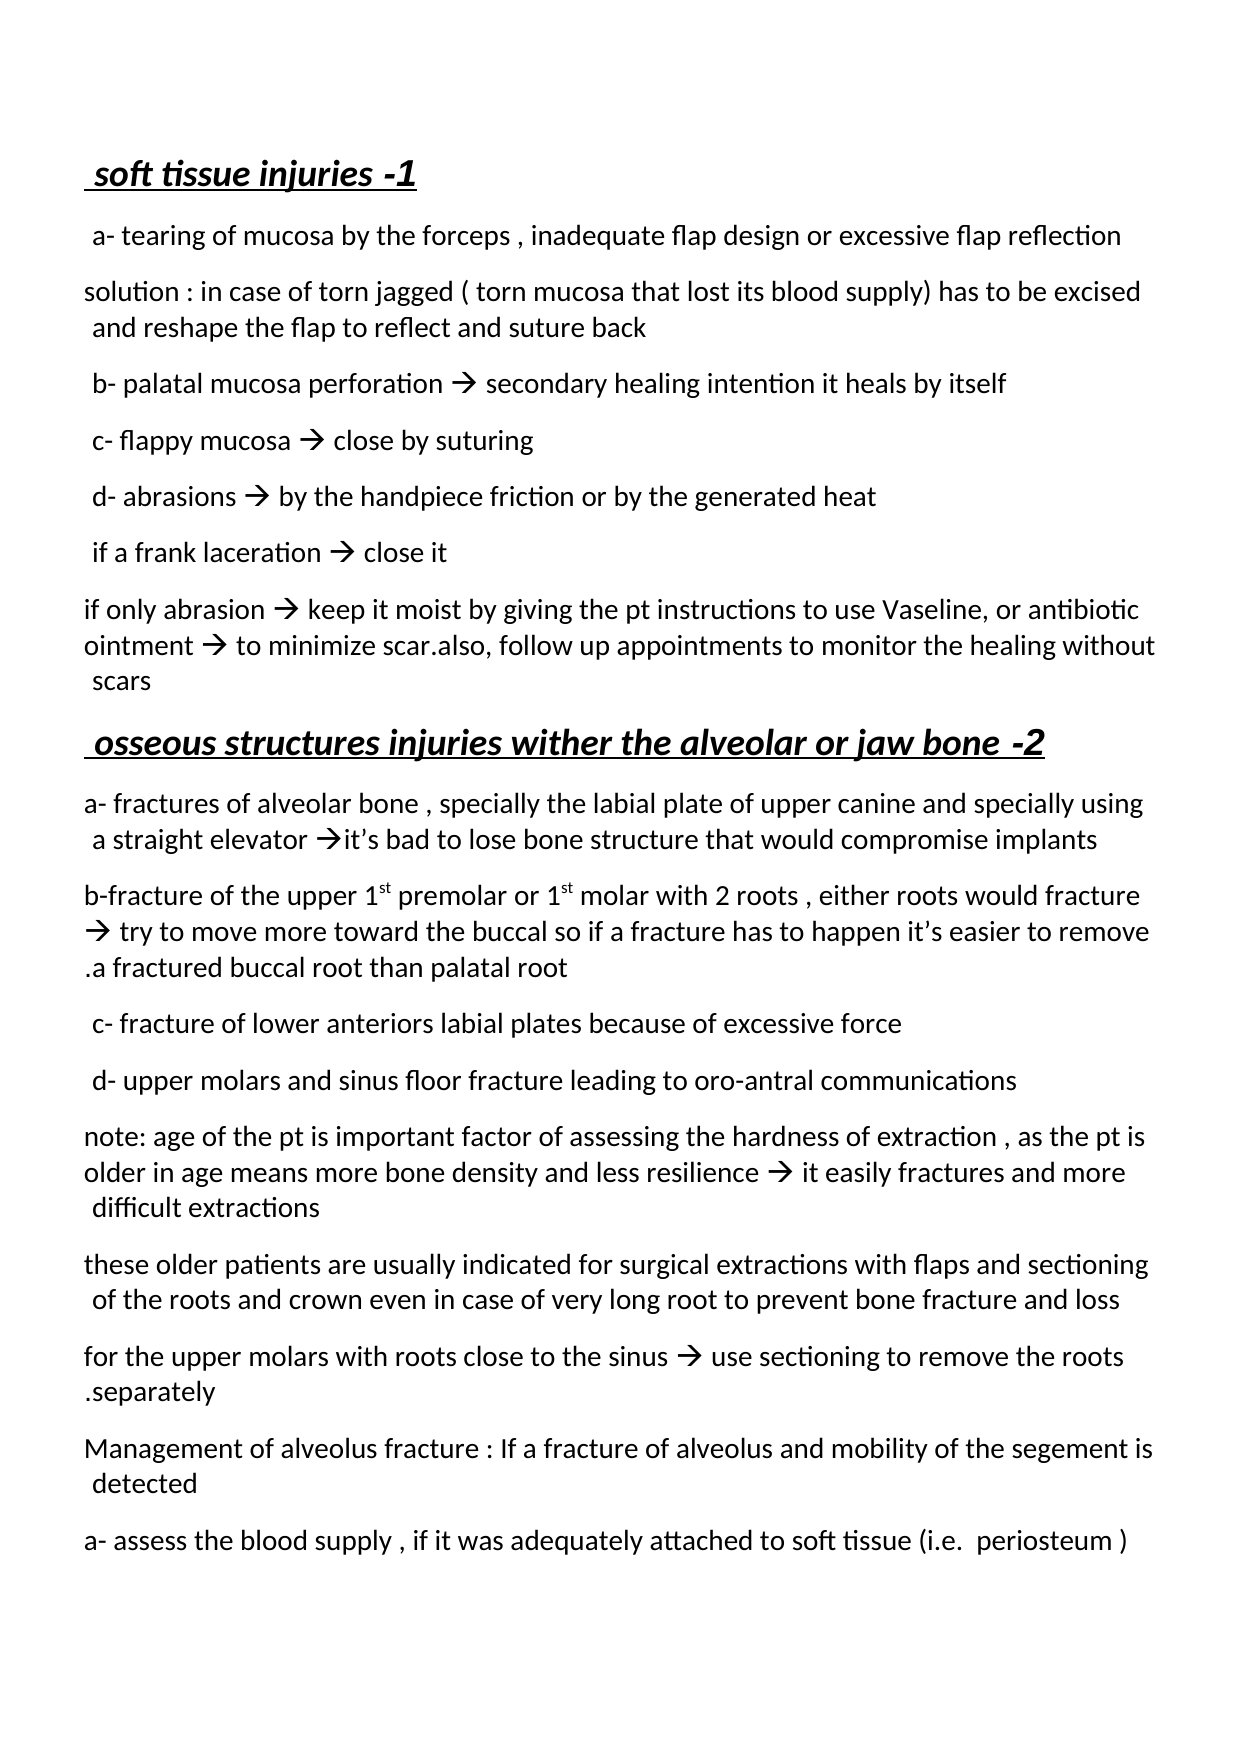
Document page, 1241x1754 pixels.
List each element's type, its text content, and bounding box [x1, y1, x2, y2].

text b- palatal mucosa perforation secondary healing intention it heals by itself [84, 365, 1162, 401]
text 2- osseous structures injuries wither the alveolar or jaw bone [84, 719, 1162, 764]
text if only abrasion keep it moist by giving the pt instructions to use Vaseline, or antibiotic ointment to minimize scar.also, follow up appointments to monitor the healing without scars [84, 591, 1162, 698]
text these older patients are usually indicated for surgical extractions with flaps and sectioning of the roots and crown even in case of very long root to prevent bone fracture and loss [84, 1246, 1162, 1317]
text 1- soft tissue injuries [84, 150, 1162, 196]
text d- upper molars and sinus floor fracture leading to oro-antral communications [84, 1062, 1162, 1097]
text Management of alveolus fracture : If a fracture of alveolus and mobility of the segement is detected [84, 1430, 1162, 1501]
text for the upper molars with roots close to the sinus use sectioning to remove the roots separately. [84, 1338, 1162, 1409]
text d- abrasions by the handpiece friction or by the generated heat [84, 478, 1162, 514]
text b-fracture of the upper 1st premolar or 1st molar with 2 roots , either roots would fracture try to move more toward the buccal so if a fracture has to happen it’s easier to remove a fractured buccal root than palatal root. [84, 877, 1162, 984]
text a- tearing of mucosa by the forceps , inadequate flap design or excessive flap reflection [84, 217, 1162, 252]
text solution : in case of torn jagged ( torn mucosa that lost its blood supply) has to be excised and reshape the flap to reflect and suture back [84, 273, 1162, 344]
text a- assess the blood supply , if it was adequately attached to soft tissue (i.e. periosteum ) [84, 1522, 1162, 1558]
text c- flappy mucosa close by suturing [84, 422, 1162, 457]
text note: age of the pt is important factor of assessing the hardness of extraction , as the pt is older in age means more bone density and less resilience it easily fractures and more difficult extractions [84, 1118, 1162, 1225]
text a- fractures of alveolar bone , specially the labial plate of upper canine and specially using a straight elevator it’s bad to lose bone structure that would compromise implants [84, 785, 1162, 857]
text if a frank laceration close it [84, 534, 1162, 570]
text c- fracture of lower anteriors labial plates because of excessive force [84, 1005, 1162, 1041]
